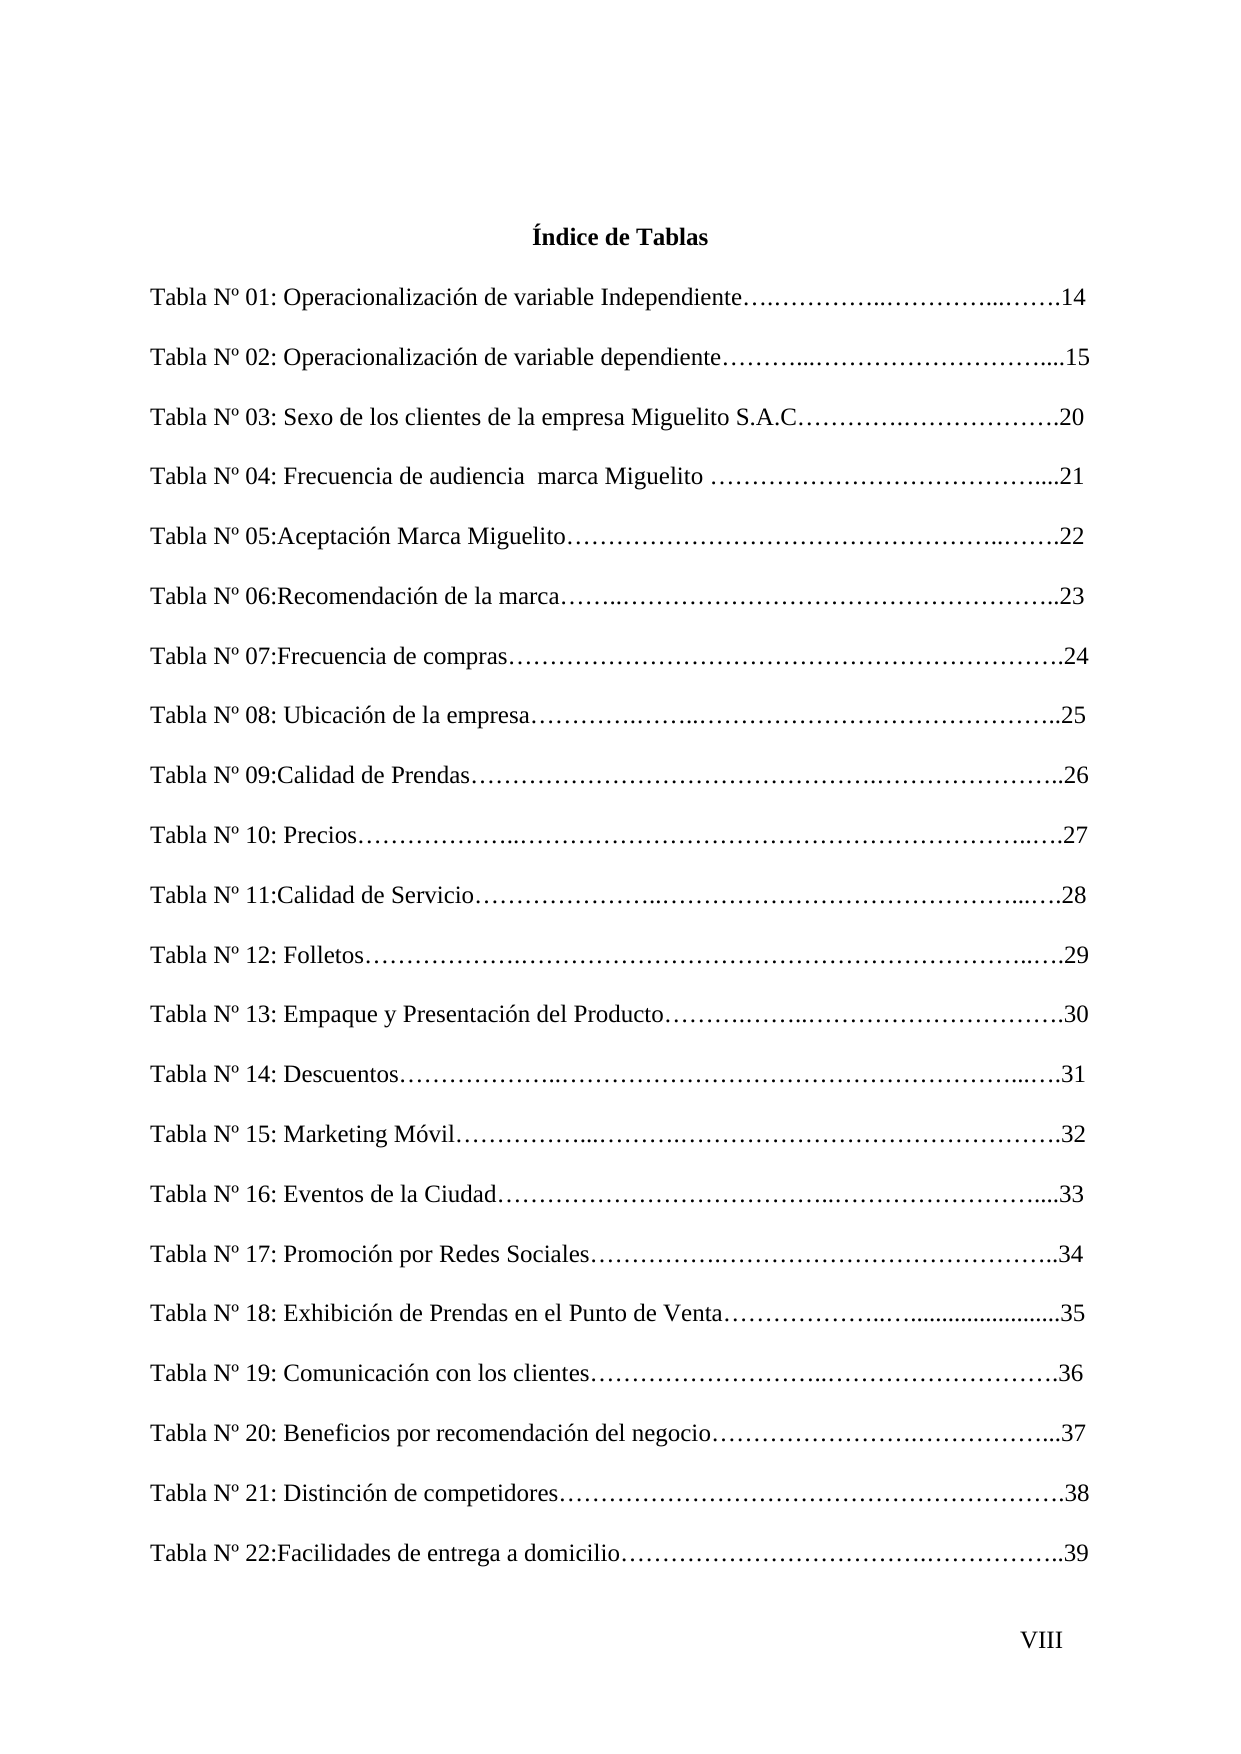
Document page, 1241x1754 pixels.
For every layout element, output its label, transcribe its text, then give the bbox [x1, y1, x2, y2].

text Tabla Nº 03: Sexo de los clientes de la empresa Miguelito S.A.C………….……………….20 [150, 402, 1090, 430]
text Tabla Nº 05:Aceptación Marca Miguelito……………………………………………..…….22 [150, 521, 1090, 550]
text Tabla Nº 01: Operacionalización de variable Independiente….…………..…………...…….14 [150, 282, 1090, 311]
text Tabla Nº 11:Calidad de Servicio…………………..……………………………………...….28 [150, 880, 1090, 909]
text Tabla Nº 21: Distinción de competidores…………………………………………………….38 [150, 1478, 1090, 1507]
text Tabla Nº 15: Marketing Móvil……………...……….……………………………………….32 [150, 1119, 1090, 1148]
text Tabla Nº 09:Calidad de Prendas………………………………………….…………………..26 [150, 760, 1090, 789]
text Tabla Nº 06:Recomendación de la marca……..……………………………………………..23 [150, 581, 1090, 610]
text Tabla Nº 19: Comunicación con los clientes………………………..……………………….36 [150, 1358, 1090, 1387]
text Tabla Nº 12: Folletos……………….……………………………………………………..….29 [150, 940, 1090, 968]
text Tabla Nº 22:Facilidades de entrega a domicilio……………………………….……………..39 [150, 1538, 1090, 1566]
text Tabla Nº 20: Beneficios por recomendación del negocio…………………….……………...37 [150, 1418, 1090, 1447]
text Tabla Nº 02: Operacionalización de variable dependiente………...………………………....15 [150, 342, 1090, 371]
text Tabla Nº 07:Frecuencia de compras………………………………………………………….24 [150, 641, 1090, 669]
text Tabla Nº 17: Promoción por Redes Sociales…………….…………………………………..34 [150, 1239, 1090, 1267]
text Índice de Tablas [150, 222, 1090, 251]
text Tabla Nº 14: Descuentos………………..………………………………………………...….31 [150, 1059, 1090, 1088]
text Tabla Nº 04: Frecuencia de audiencia marca Miguelito …………………………………....21 [150, 461, 1090, 490]
text Tabla Nº 08: Ubicación de la empresa………….……..……………………………………..25 [150, 701, 1090, 729]
text Tabla Nº 10: Precios………………..……………………………………………………..….27 [150, 820, 1090, 849]
text Tabla Nº 13: Empaque y Presentación del Producto……….……..………………………….30 [150, 999, 1090, 1028]
text Tabla Nº 16: Eventos de la Ciudad…………………………………..……………………....33 [150, 1179, 1090, 1208]
text Tabla Nº 18: Exhibición de Prendas en el Punto de Venta………………..…........................35 [150, 1298, 1090, 1327]
